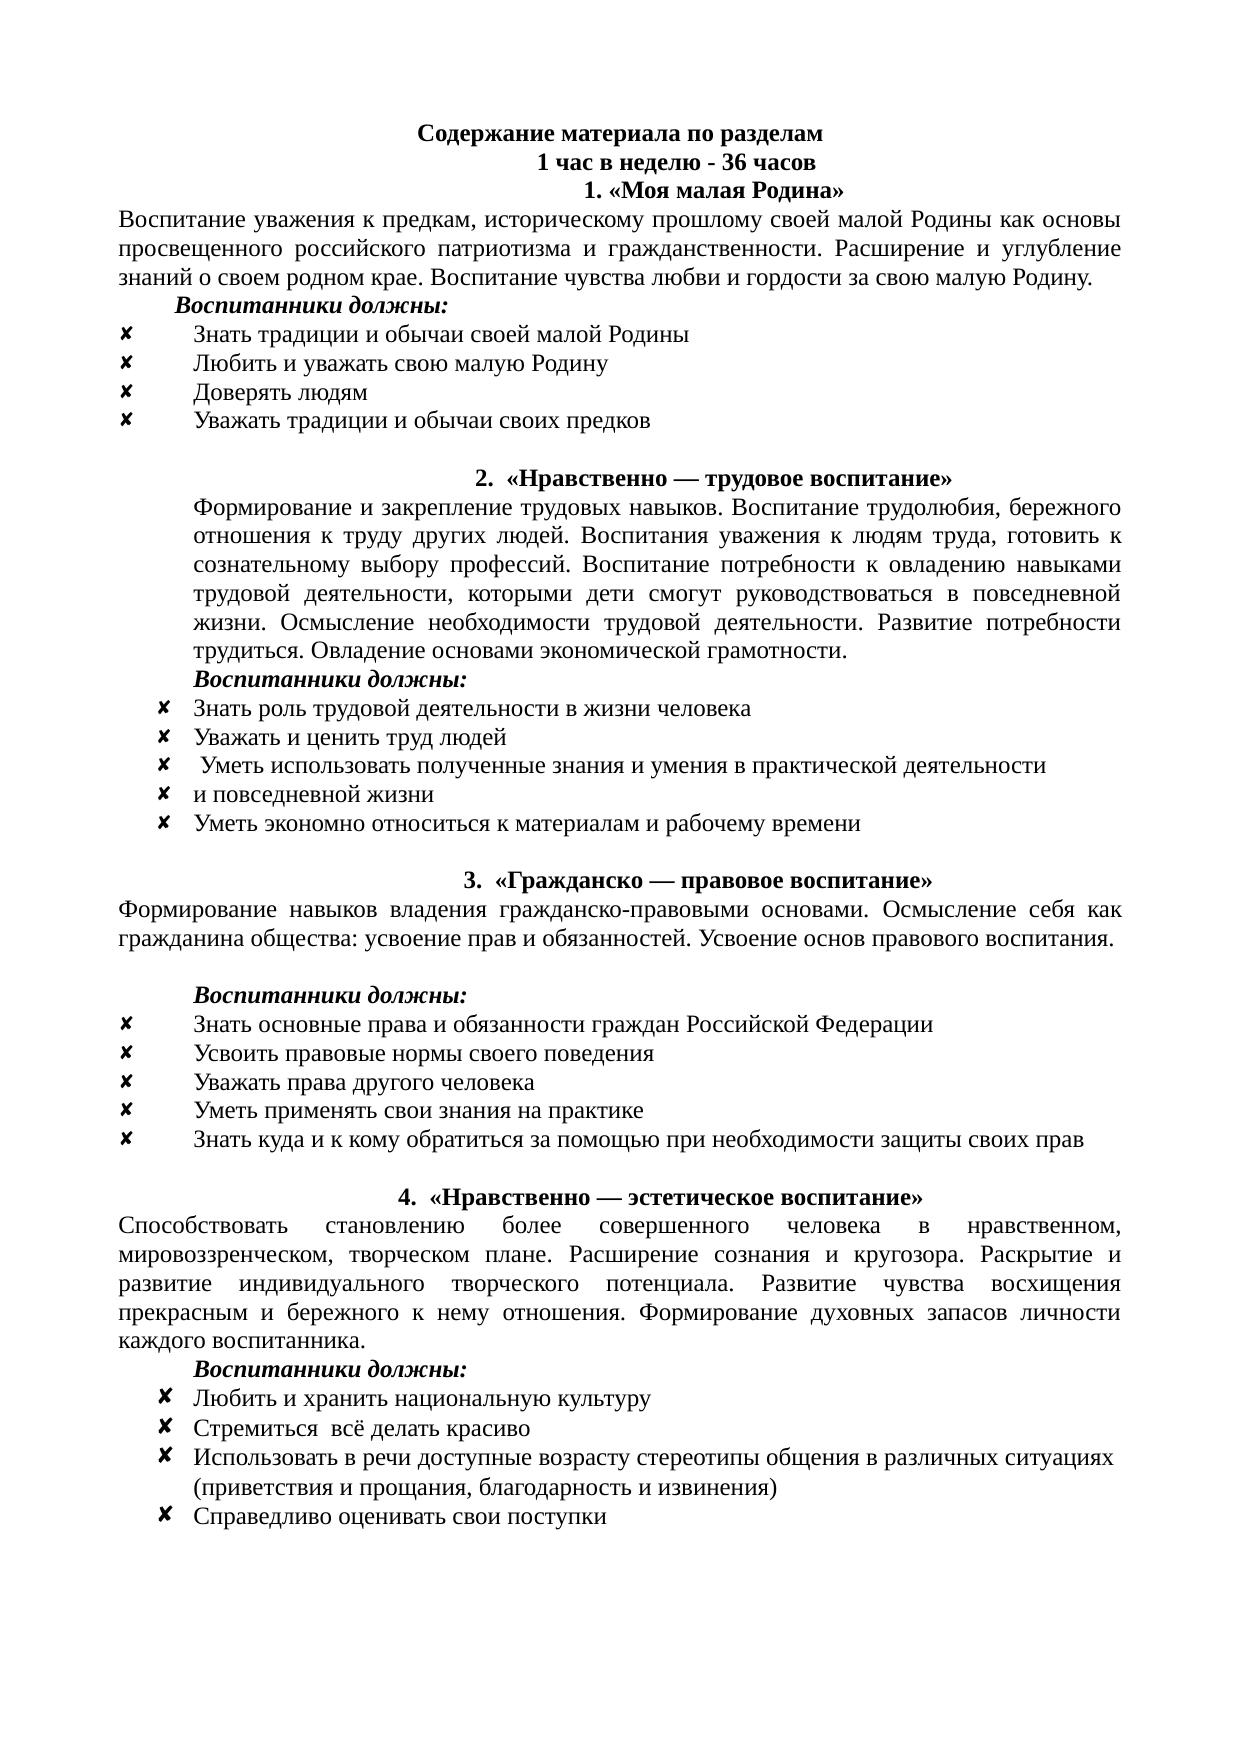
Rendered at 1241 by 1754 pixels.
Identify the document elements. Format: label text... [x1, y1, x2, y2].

list Использовать в речи доступные возрасту стереотипы общения в различных ситуациях (приветствия и прощания, благодарность и извинения) [156, 1442, 1122, 1501]
text Воспитанники должны: [193, 981, 1122, 1009]
list Уметь экономно относиться к материалам и рабочему времени [156, 808, 1122, 837]
list Уметь применять свои знания на практике [118, 1096, 1122, 1124]
list Знать роль трудовой деятельности в жизни человека [156, 693, 1122, 722]
text Содержание материала по разделам [118, 118, 1122, 147]
list Воспитание уважения к предкам, историческому прошлому своей малой Родины как основы просвещенного российского патриотизма и гражданственности. Расширение и углубление знаний о своем родном крае. Воспитание чувства любви и гордости за свою малую Родину. [118, 204, 1122, 291]
list Стремиться всё делать красиво [156, 1413, 1122, 1442]
list 3. «Гражданско — правовое воспитание» [268, 866, 1122, 894]
list 4. «Нравственно — эстетическое воспитание» [193, 1182, 1122, 1211]
list 2. «Нравственно — трудовое воспитание» [268, 463, 1122, 492]
text Воспитанники должны: [118, 291, 1122, 319]
text Воспитанники должны: [193, 1354, 1122, 1383]
list Знать традиции и обычаи своей малой Родины [118, 319, 1122, 348]
list Усвоить правовые нормы своего поведения [118, 1038, 1122, 1067]
list Уважать права другого человека [118, 1067, 1122, 1096]
list Любить и хранить национальную культуру [156, 1383, 1122, 1413]
list 1 час в неделю - 36 часов [231, 147, 1122, 176]
list Любить и уважать свою малую Родину [118, 348, 1122, 377]
list Доверять людям [118, 377, 1122, 406]
text Способствовать становлению более совершенного человека в нравственном, мировоззренческом, творческом плане. Расширение сознания и кругозора. Раскрытие и развитие индивидуального творческого потенциала. Развитие чувства восхищения прекрасным и бережного к нему отношения. Формирование духовных запасов личности каждого воспитанника. [118, 1211, 1122, 1354]
list Формирование и закрепление трудовых навыков. Воспитание трудолюбия, бережного отношения к труду других людей. Воспитания уважения к людям труда, готовить к сознательному выбору профессий. Воспитание потребности к овладению навыками трудовой деятельности, которыми дети смогут руководствоваться в повседневной жизни. Осмысление необходимости трудовой деятельности. Развитие потребности трудиться. Овладение основами экономической грамотности. [193, 492, 1122, 664]
list Знать куда и к кому обратиться за помощью при необходимости защиты своих прав [118, 1124, 1122, 1153]
list и повседневной жизни [156, 779, 1122, 808]
list 1. «Моя малая Родина» [306, 176, 1122, 204]
list Уметь использовать полученные знания и умения в практической деятельности [156, 751, 1122, 779]
list Справедливо оценивать свои поступки [156, 1501, 1122, 1531]
list Знать основные права и обязанности граждан Российской Федерации [118, 1009, 1122, 1038]
list Уважать и ценить труд людей [156, 722, 1122, 751]
text Воспитанники должны: [193, 664, 1122, 693]
list Уважать традиции и обычаи своих предков [118, 406, 1122, 434]
list Формирование навыков владения гражданско-правовыми основами. Осмысление себя как гражданина общества: усвоение прав и обязанностей. Усвоение основ правового воспитания. [118, 894, 1122, 952]
